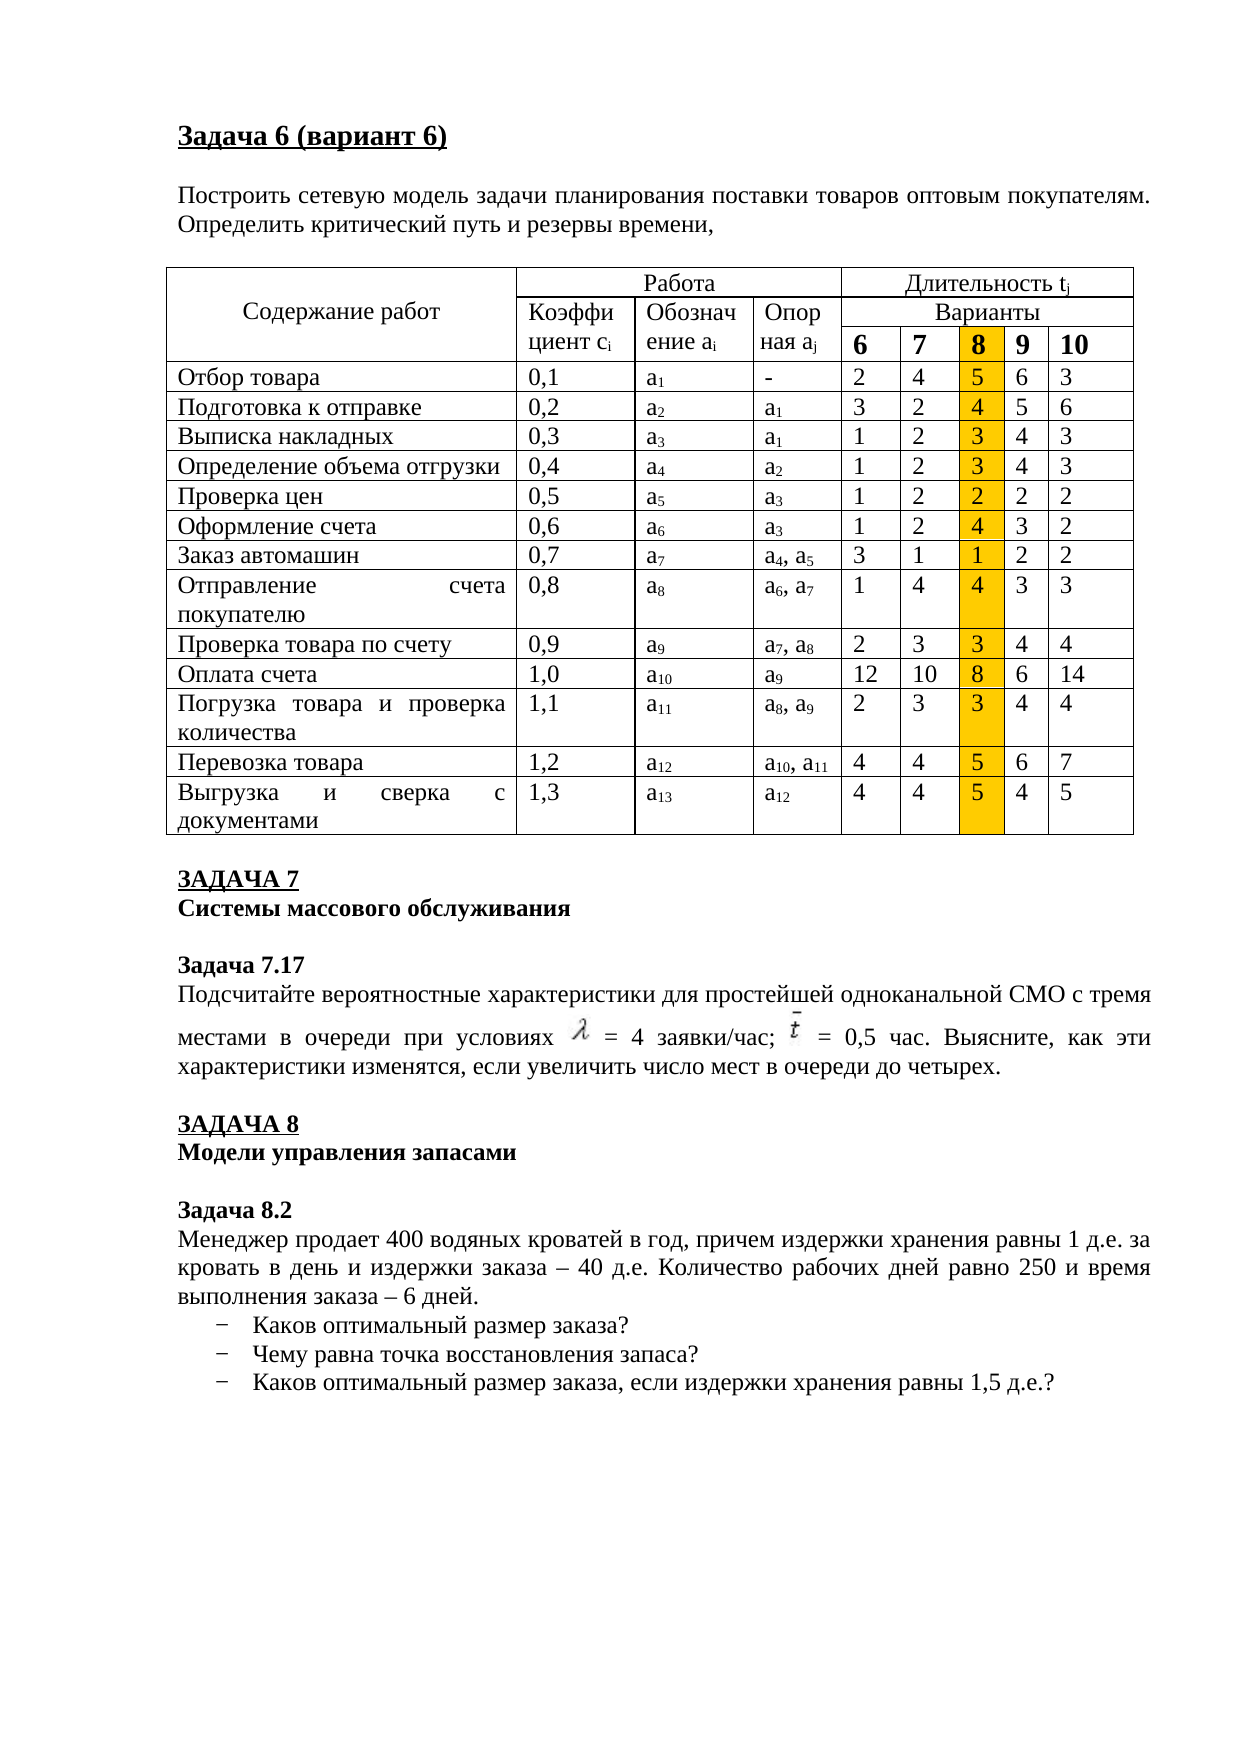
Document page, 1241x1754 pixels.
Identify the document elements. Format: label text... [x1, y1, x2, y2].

table_cell Коэффициент ci [517, 298, 634, 361]
text Менеджер продает 400 водяных кроватей в год, причем издержки хранения равны 1 д.е. за кровать в день и издержки заказа – 40 д.е. Количество рабочих дней равно 250 и время выполнения заказа – 6 дней. [177, 1224, 1152, 1310]
text Подсчитайте вероятностные характеристики для простейшей одноканальной СМО с тремя местами в очереди при условиях = 4 заявки/час; = 0,5 час. Выясните, как эти характеристики изменятся, если увеличить число мест в очереди до четырех. [177, 979, 1152, 1080]
table_cell а10 [636, 659, 753, 687]
table_cell 10 [1049, 327, 1133, 361]
table_cell 1 [901, 541, 959, 569]
text Построить сетевую модель задачи планирования поставки товаров оптовым покупателям. Определить критический путь и резервы времени, [177, 180, 1152, 238]
table_cell 1 [842, 421, 900, 450]
table_cell Варианты [842, 298, 1133, 326]
table_cell Выгрузка и сверка с документами [167, 777, 516, 834]
table_cell 2 [842, 362, 900, 391]
table_cell 6 [1049, 392, 1133, 420]
table_cell 5 [960, 362, 1004, 391]
table_cell 4 [901, 570, 959, 628]
table_cell 6 [1005, 747, 1048, 776]
table_cell а13 [636, 777, 753, 834]
picture [788, 1007, 805, 1046]
list Чему равна точка восстановления запаса? [215, 1339, 1152, 1367]
table_cell а4, а5 [754, 541, 841, 569]
table_cell а6, а7 [754, 570, 841, 628]
table_cell 3 [901, 629, 959, 658]
table_cell 3 [1005, 570, 1048, 628]
table_cell 9 [1005, 327, 1048, 361]
table_cell Перевозка товара [167, 747, 516, 776]
table_cell 4 [1005, 451, 1048, 480]
text Системы массового обслуживания [177, 893, 1152, 922]
table_cell 2 [842, 629, 900, 658]
table_cell 3 [842, 541, 900, 569]
table_cell а2 [754, 451, 841, 480]
table_cell 4 [1005, 629, 1048, 658]
table_cell 8 [960, 659, 1004, 687]
table_cell 0,5 [517, 481, 634, 510]
table_cell а6 [636, 511, 753, 539]
table_cell 0,8 [517, 570, 634, 628]
table_cell 1 [842, 570, 900, 628]
table_cell 5 [1049, 777, 1133, 834]
table_cell 4 [1005, 689, 1048, 746]
table_cell 7 [901, 327, 959, 361]
text Задача 6 (вариант 6) [177, 118, 1152, 152]
table_cell 0,7 [517, 541, 634, 569]
table_cell 3 [1049, 362, 1133, 391]
text Задача 7.17 [177, 950, 1152, 979]
table_cell 3 [1049, 570, 1133, 628]
table_cell 3 [960, 689, 1004, 746]
table_cell 4 [901, 777, 959, 834]
table_cell Опорная аj [754, 298, 841, 361]
text Задача 8.2 [177, 1195, 1152, 1224]
table_cell 1 [842, 451, 900, 480]
table_cell а10, а11 [754, 747, 841, 776]
table_cell 4 [1005, 777, 1048, 834]
table_cell 7 [1049, 747, 1133, 776]
table_cell 0,2 [517, 392, 634, 420]
table_cell 8 [960, 327, 1004, 361]
table_cell 10 [901, 659, 959, 687]
table_cell Проверка товара по счету [167, 629, 516, 658]
table_cell 4 [1005, 421, 1048, 450]
table_cell 4 [960, 511, 1004, 539]
table_cell 3 [842, 392, 900, 420]
table_cell 4 [960, 392, 1004, 420]
table_cell 3 [901, 689, 959, 746]
table_cell 6 [842, 327, 900, 361]
table_cell Подготовка к отправке [167, 392, 516, 420]
table_cell 6 [1005, 362, 1048, 391]
table_cell 4 [1049, 689, 1133, 746]
picture [567, 1014, 591, 1046]
table_cell 0,9 [517, 629, 634, 658]
table_cell а9 [636, 629, 753, 658]
table_cell 4 [842, 777, 900, 834]
table_cell 2 [842, 689, 900, 746]
table_cell 2 [960, 481, 1004, 510]
list Каков оптимальный размер заказа, если издержки хранения равны 1,5 д.е.? [215, 1367, 1152, 1396]
text Модели управления запасами [177, 1137, 1152, 1166]
table_cell 1,0 [517, 659, 634, 687]
table_cell 1,3 [517, 777, 634, 834]
table_cell 3 [960, 421, 1004, 450]
table_cell 2 [1049, 511, 1133, 539]
table_cell - [754, 362, 841, 391]
table_cell а3 [754, 511, 841, 539]
table_cell Погрузка товара и проверка количества [167, 689, 516, 746]
table_cell 6 [1005, 659, 1048, 687]
table_cell Проверка цен [167, 481, 516, 510]
table_header Работа [517, 268, 841, 296]
table_cell 2 [901, 392, 959, 420]
table_cell 1,2 [517, 747, 634, 776]
table_cell 1,1 [517, 689, 634, 746]
table_cell Отбор товара [167, 362, 516, 391]
table_cell 0,6 [517, 511, 634, 539]
table_cell 1 [960, 541, 1004, 569]
table_cell 3 [1049, 421, 1133, 450]
table_cell Оплата счета [167, 659, 516, 687]
table_cell а3 [636, 421, 753, 450]
text ЗАДАЧА 8 [177, 1109, 1152, 1137]
table_cell а3 [754, 481, 841, 510]
table_cell Обозначение аi [636, 298, 753, 361]
table_cell 2 [901, 421, 959, 450]
table_cell 2 [901, 511, 959, 539]
table_cell а7, а8 [754, 629, 841, 658]
table_cell 12 [842, 659, 900, 687]
table_cell 4 [901, 362, 959, 391]
table_cell Заказ автомашин [167, 541, 516, 569]
table_cell а1 [754, 392, 841, 420]
table_cell 14 [1049, 659, 1133, 687]
table_cell Определение объема отгрузки [167, 451, 516, 480]
table_cell Отправление счета покупателю [167, 570, 516, 628]
text ЗАДАЧА 7 [177, 864, 1152, 893]
table_cell 1 [842, 481, 900, 510]
table_cell а5 [636, 481, 753, 510]
table_cell а11 [636, 689, 753, 746]
table_cell 2 [1005, 541, 1048, 569]
table_cell 3 [960, 451, 1004, 480]
table_cell а7 [636, 541, 753, 569]
table_cell Оформление счета [167, 511, 516, 539]
table_cell а12 [636, 747, 753, 776]
table_cell а1 [754, 421, 841, 450]
table_cell 2 [1049, 541, 1133, 569]
table_cell 5 [960, 747, 1004, 776]
table_cell а2 [636, 392, 753, 420]
table_cell 2 [901, 481, 959, 510]
table_cell 4 [842, 747, 900, 776]
table_cell а8 [636, 570, 753, 628]
table_cell 2 [901, 451, 959, 480]
table_cell а4 [636, 451, 753, 480]
table_cell 2 [1005, 481, 1048, 510]
table_cell 0,4 [517, 451, 634, 480]
table_header Содержание работ [167, 268, 516, 361]
table_cell 3 [960, 629, 1004, 658]
table_cell 4 [1049, 629, 1133, 658]
table_header Длительность tj [842, 268, 1133, 296]
table_cell 5 [960, 777, 1004, 834]
table_cell 5 [1005, 392, 1048, 420]
table_cell 2 [1049, 481, 1133, 510]
table_cell 0,3 [517, 421, 634, 450]
table_cell 4 [901, 747, 959, 776]
table_cell 0,1 [517, 362, 634, 391]
table_cell 4 [960, 570, 1004, 628]
table_cell 1 [842, 511, 900, 539]
table_cell Выписка накладных [167, 421, 516, 450]
table_cell а9 [754, 659, 841, 687]
table_cell а12 [754, 777, 841, 834]
table_cell 3 [1049, 451, 1133, 480]
table_cell а8, а9 [754, 689, 841, 746]
table_cell 3 [1005, 511, 1048, 539]
table_cell а1 [636, 362, 753, 391]
list Каков оптимальный размер заказа? [215, 1310, 1152, 1339]
